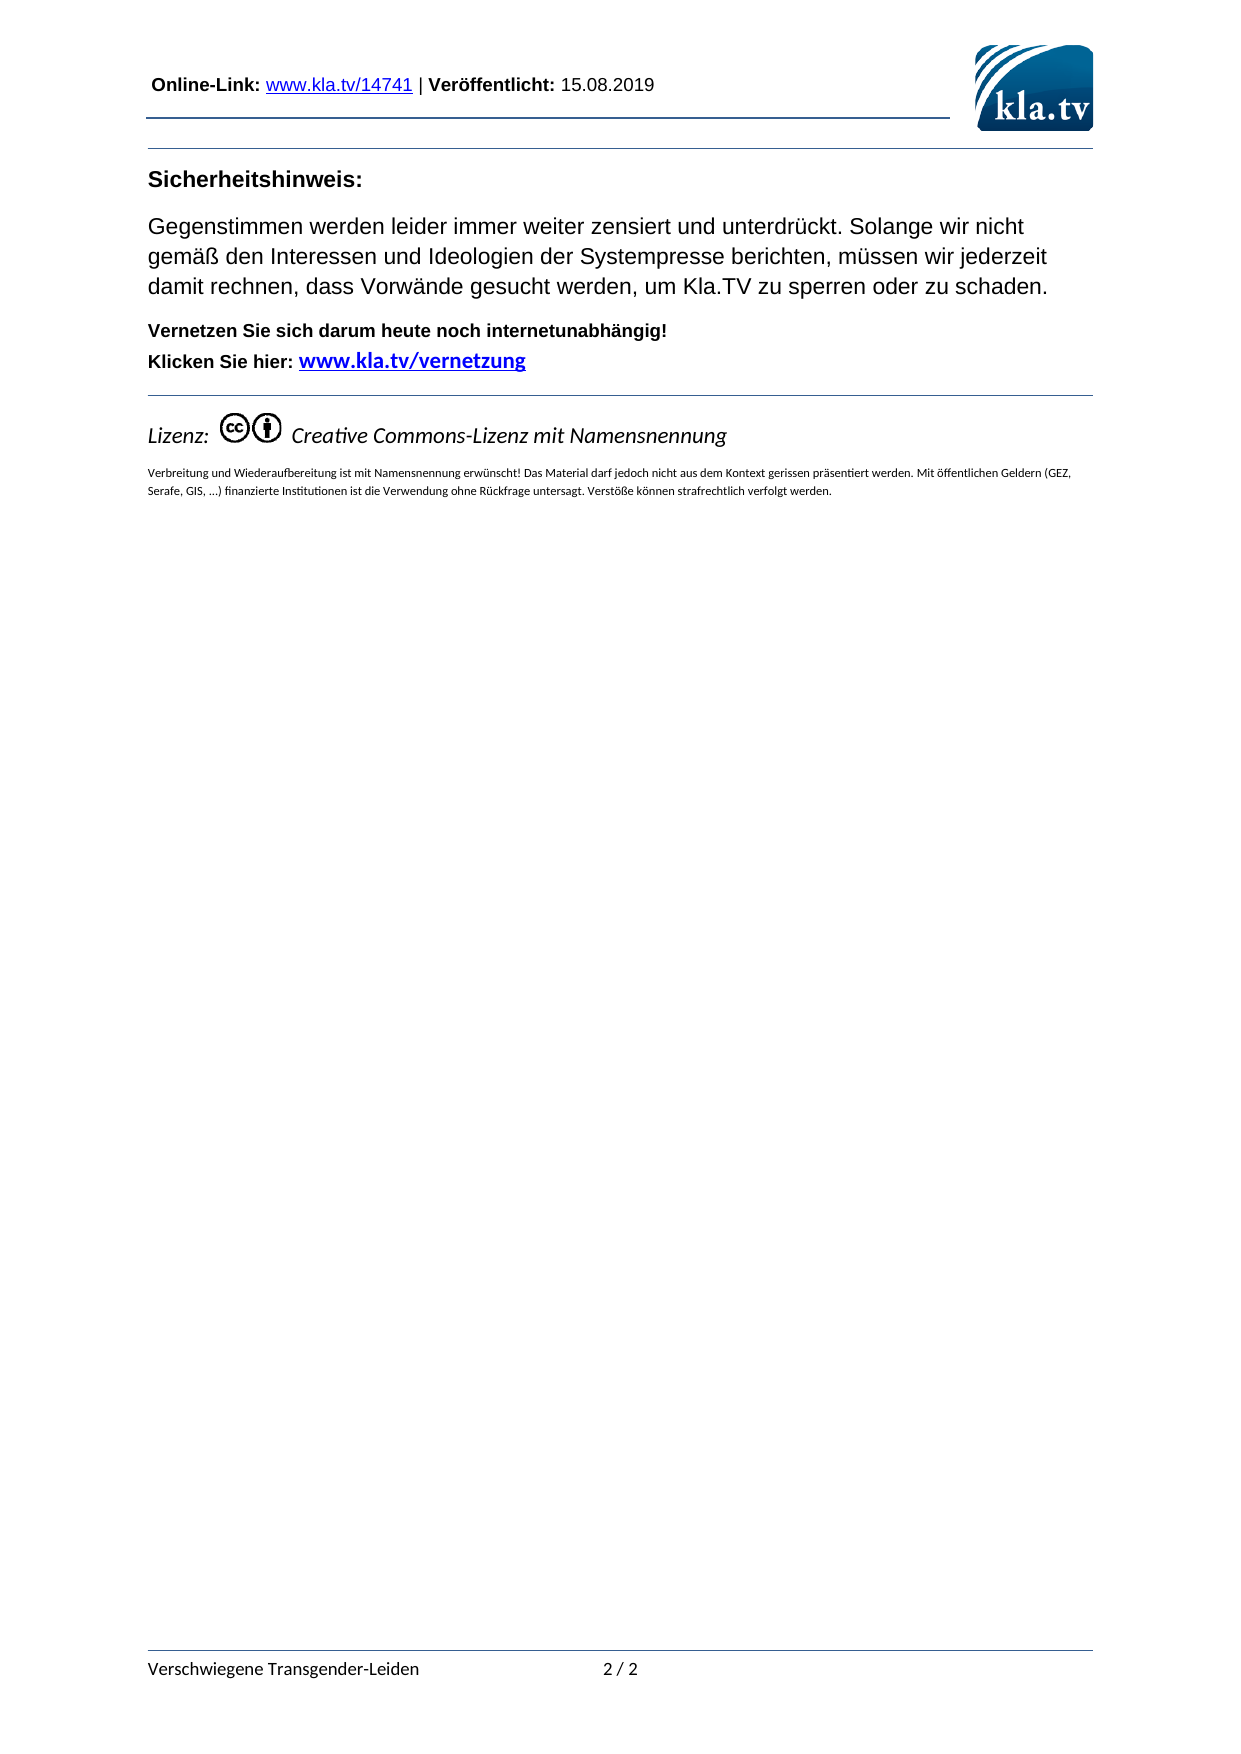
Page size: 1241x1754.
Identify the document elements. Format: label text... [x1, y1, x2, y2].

text Lizenz: Creative Commons-Lizenz mit Namensnennung [148, 396, 1093, 449]
text Gegenstimmen werden leider immer weiter zensiert und unterdrückt. Solange wir nicht gemäß den Interessen und Ideologien der Systempresse berichten, müssen wir jederzeit damit rechnen, dass Vorwände gesucht werden, um Kla.TV zu sperren oder zu schaden. [148, 213, 1093, 299]
text Vernetzen Sie sich darum heute noch internetunabhängig! Klicken Sie hier: www.kla.tv/vernetzung [148, 320, 1093, 374]
text Verbreitung und Wiederaufbereitung ist mit Namensnennung erwünscht! Das Material darf jedoch nicht aus dem Kontext gerissen präsentiert werden. Mit öffentlichen Geldern (GEZ, Serafe, GIS, ...) finanzierte Institutionen ist die Verwendung ohne Rückfrage untersagt. Verstöße können strafrechtlich verfolgt werden. [148, 465, 1093, 498]
text Sicherheitshinweis: [148, 149, 1093, 192]
